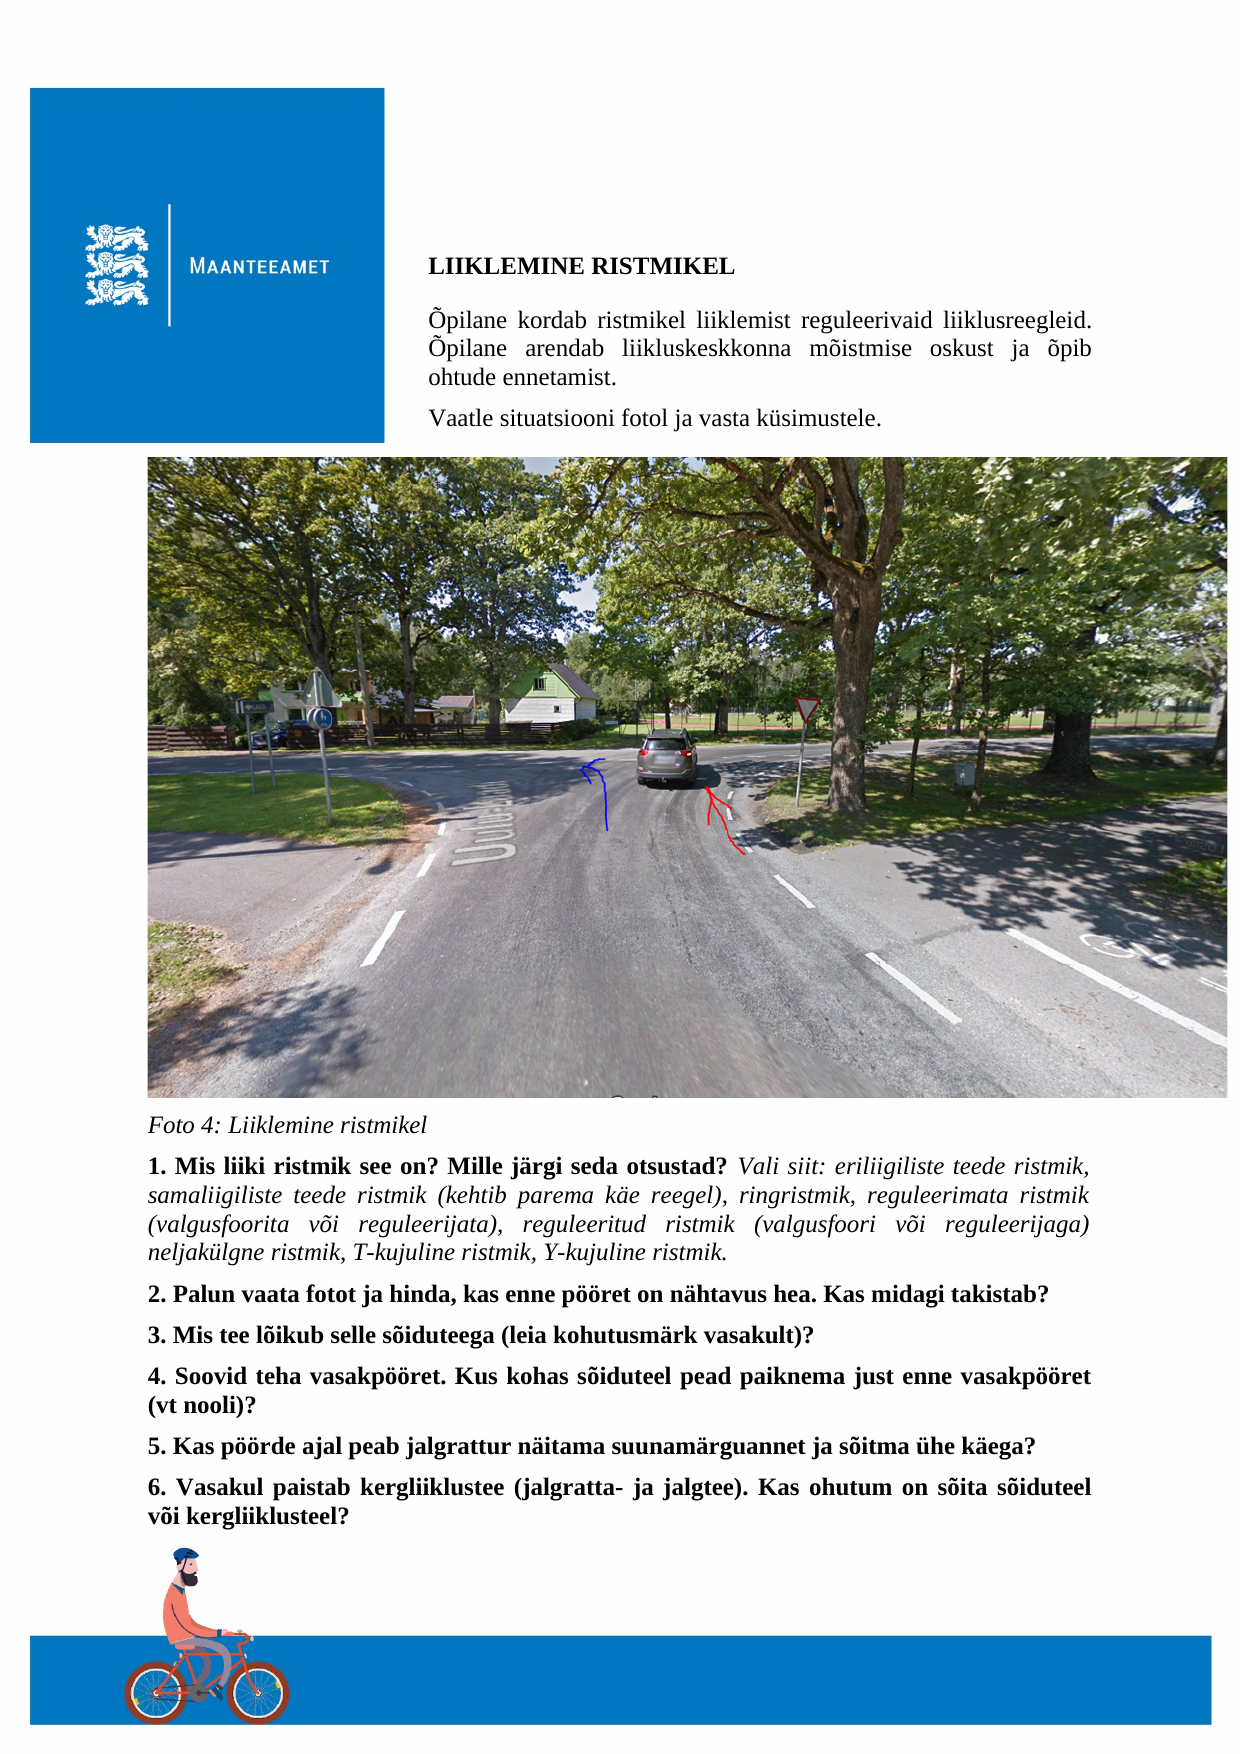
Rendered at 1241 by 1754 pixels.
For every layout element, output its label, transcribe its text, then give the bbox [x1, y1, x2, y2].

text 6. Vasakul paistab kergliiklustee (jalgratta- ja jalgtee). Kas ohutum on sõita sõiduteel või kergliiklusteel? [148, 1472, 1093, 1530]
text 1. Mis liiki ristmik see on? Mille järgi seda otsustad? Vali siit: eriliigiliste teede ristmik, samaliigiliste teede ristmik (kehtib parema käe reegel), ringristmik, reguleerimata ristmik (valgusfoorita või reguleerijata), reguleeritud ristmik (valgusfoori või reguleerijaga) neljakülgne ristmik, T-kujuline ristmik, Y-kujuline ristmik. [148, 1151, 1093, 1266]
text 5. Kas pöörde ajal peab jalgrattur näitama suunamärguannet ja sõitma ühe käega? [148, 1431, 1093, 1460]
text LIIKLEMINE RISTMIKEL [428, 251, 1093, 280]
text Foto 4: Liiklemine ristmikel [148, 1110, 1093, 1139]
text 4. Soovid teha vasakpööret. Kus kohas sõiduteel pead paiknema just enne vasakpööret (vt nooli)? [148, 1361, 1093, 1419]
text Õpilane kordab ristmikel liiklemist reguleerivaid liiklusreegleid. Õpilane arendab liikluskeskkonna mõistmise oskust ja õpib ohtude ennetamist. [428, 305, 1093, 391]
picture [0, 0, 1241, 1754]
text Vaatle situatsiooni fotol ja vasta küsimustele. [428, 403, 1093, 432]
text 3. Mis tee lõikub selle sõiduteega (leia kohutusmärk vasakult)? [148, 1320, 1093, 1349]
text 2. Palun vaata fotot ja hinda, kas enne pööret on nähtavus hea. Kas midagi takistab? [148, 1279, 1093, 1307]
